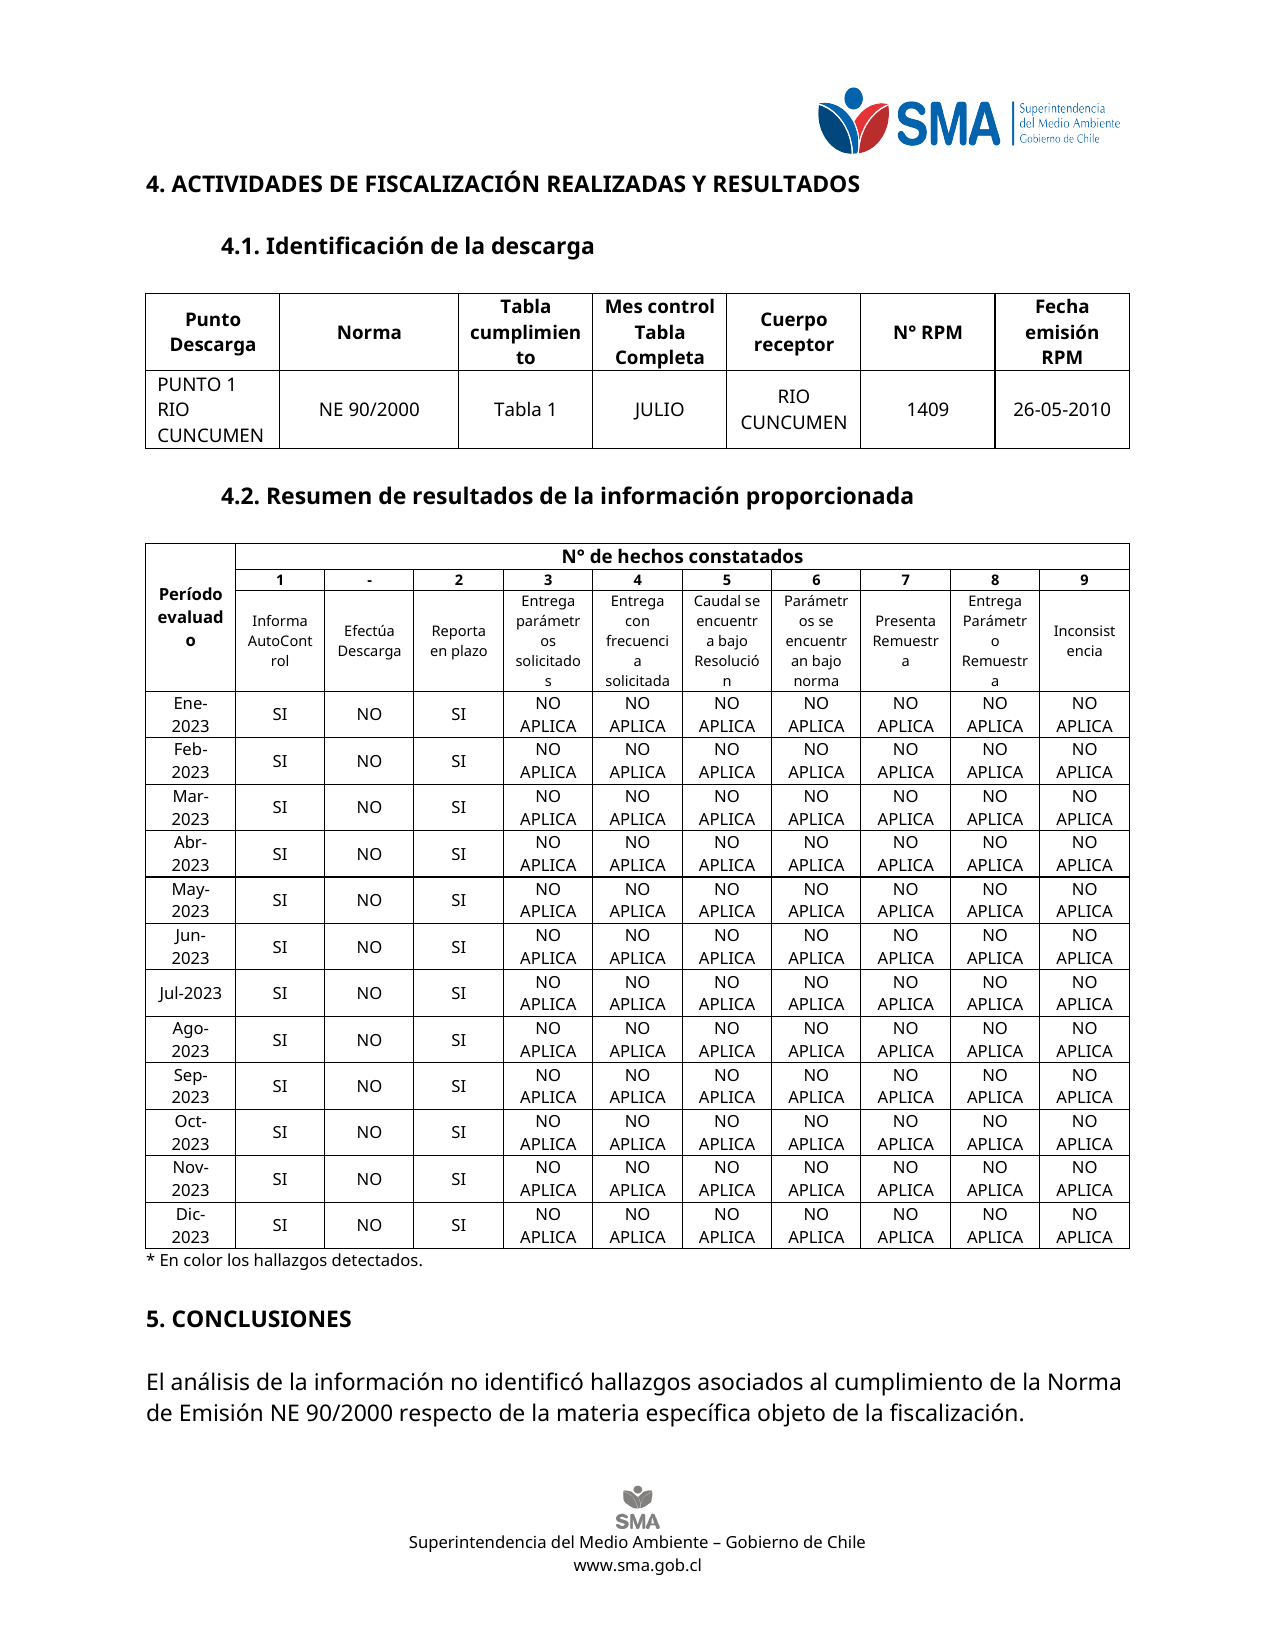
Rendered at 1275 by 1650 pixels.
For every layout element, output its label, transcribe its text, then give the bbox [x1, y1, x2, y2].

table_cell NO [325, 692, 413, 737]
table_header Período evaluado [146, 544, 235, 691]
table_cell Entrega con frecuencia solicitada [593, 591, 682, 691]
table_cell 4 [593, 570, 682, 590]
table_cell NO APLICA [951, 970, 1039, 1016]
table_cell SI [414, 831, 503, 876]
table_cell NO APLICA [593, 970, 682, 1016]
table_cell NO APLICA [772, 1063, 860, 1109]
table_cell NO APLICA [1040, 878, 1129, 923]
table_cell NO APLICA [951, 1063, 1039, 1109]
table_cell NO APLICA [951, 738, 1039, 783]
table_cell Entrega Parámetro Remuestra [951, 591, 1039, 691]
table_cell NO APLICA [683, 1110, 771, 1155]
table_cell Informa AutoControl [236, 591, 324, 691]
table_cell NO APLICA [951, 692, 1039, 737]
table_cell May-2023 [146, 878, 235, 923]
table_cell NO APLICA [1040, 1203, 1129, 1248]
table_cell NO APLICA [593, 924, 682, 969]
table_cell 8 [951, 570, 1039, 590]
table_cell NO APLICA [951, 1110, 1039, 1155]
table_cell NE 90/2000 [280, 371, 458, 448]
table_cell NO APLICA [772, 970, 860, 1016]
table_cell SI [236, 970, 324, 1016]
table_cell NO APLICA [1040, 831, 1129, 876]
table_cell - [325, 570, 413, 590]
table_cell NO APLICA [861, 1156, 950, 1202]
table_cell 6 [772, 570, 860, 590]
table_cell NO APLICA [504, 1203, 592, 1248]
table_cell 1409 [861, 371, 994, 448]
table_cell NO APLICA [504, 738, 592, 783]
table_cell NO APLICA [772, 1110, 860, 1155]
table_cell NO APLICA [772, 831, 860, 876]
table_cell 2 [414, 570, 503, 590]
table_cell NO [325, 1156, 413, 1202]
table_cell JULIO [593, 371, 726, 448]
table_cell 3 [504, 570, 592, 590]
table_cell NO APLICA [772, 924, 860, 969]
table_cell NO APLICA [772, 878, 860, 923]
table_cell Ago-2023 [146, 1017, 235, 1062]
text 4. ACTIVIDADES DE FISCALIZACIÓN REALIZADAS Y RESULTADOS [146, 167, 1129, 230]
table_cell SI [236, 1063, 324, 1109]
table_cell NO [325, 1063, 413, 1109]
table_cell NO APLICA [1040, 924, 1129, 969]
table_cell NO APLICA [951, 924, 1039, 969]
table_cell NO APLICA [951, 1017, 1039, 1062]
table_cell NO APLICA [683, 1203, 771, 1248]
table_cell SI [414, 738, 503, 783]
table_cell NO APLICA [772, 785, 860, 830]
table_cell SI [236, 1203, 324, 1248]
table_cell NO APLICA [772, 1203, 860, 1248]
table_cell SI [236, 1017, 324, 1062]
table_cell NO APLICA [772, 692, 860, 737]
table_cell NO APLICA [1040, 1017, 1129, 1062]
text 4.1. Identificación de la descarga [146, 230, 1129, 292]
table_cell NO APLICA [861, 970, 950, 1016]
table_cell Caudal se encuentra bajo Resolución [683, 591, 771, 691]
table_cell Jul-2023 [146, 970, 235, 1016]
table_cell SI [414, 970, 503, 1016]
table_cell NO APLICA [504, 878, 592, 923]
table_cell NO APLICA [861, 1110, 950, 1155]
table_cell NO APLICA [593, 1110, 682, 1155]
table_cell NO APLICA [772, 1156, 860, 1202]
table_cell NO [325, 831, 413, 876]
table_cell NO APLICA [593, 1063, 682, 1109]
table_cell SI [236, 1110, 324, 1155]
table_cell NO APLICA [593, 692, 682, 737]
table_cell SI [414, 1063, 503, 1109]
table_cell Abr-2023 [146, 831, 235, 876]
table_cell Ene-2023 [146, 692, 235, 737]
table_cell NO APLICA [683, 878, 771, 923]
table_cell Mar-2023 [146, 785, 235, 830]
table_cell NO [325, 1110, 413, 1155]
table_cell NO APLICA [1040, 692, 1129, 737]
table_cell 1 [236, 570, 324, 590]
table_cell NO APLICA [683, 831, 771, 876]
table_header Mes control Tabla Completa [593, 294, 726, 370]
table_cell NO APLICA [1040, 1110, 1129, 1155]
table_cell NO [325, 738, 413, 783]
table_cell Nov-2023 [146, 1156, 235, 1202]
table_cell Parámetros se encuentran bajo norma [772, 591, 860, 691]
table_cell Efectúa Descarga [325, 591, 413, 691]
table_header N° RPM [861, 294, 994, 370]
table_header Cuerpo receptor [727, 294, 860, 370]
picture [808, 73, 1130, 168]
table_cell NO APLICA [861, 878, 950, 923]
table_cell NO APLICA [772, 738, 860, 783]
table_cell NO APLICA [504, 785, 592, 830]
table_cell NO APLICA [951, 878, 1039, 923]
table_cell NO APLICA [861, 1063, 950, 1109]
table_cell 7 [861, 570, 950, 590]
table_cell NO APLICA [683, 785, 771, 830]
table_cell NO APLICA [772, 1017, 860, 1062]
table_cell SI [236, 738, 324, 783]
table_cell NO APLICA [683, 1063, 771, 1109]
table_cell SI [236, 785, 324, 830]
table_cell NO APLICA [861, 738, 950, 783]
table_cell SI [414, 692, 503, 737]
table_cell Sep-2023 [146, 1063, 235, 1109]
table_header N° de hechos constatados [236, 544, 1129, 569]
table_cell Reporta en plazo [414, 591, 503, 691]
table_cell NO APLICA [593, 831, 682, 876]
table_cell NO APLICA [951, 785, 1039, 830]
table_header Fecha emisión RPM [996, 294, 1129, 370]
table_cell NO [325, 785, 413, 830]
table_cell NO APLICA [504, 924, 592, 969]
table_cell Jun-2023 [146, 924, 235, 969]
table_cell NO APLICA [951, 1203, 1039, 1248]
text 4.2. Resumen de resultados de la información proporcionada [146, 480, 1129, 542]
table_cell Tabla 1 [459, 371, 592, 448]
table_cell Oct-2023 [146, 1110, 235, 1155]
table_cell 5 [683, 570, 771, 590]
table_cell SI [414, 1017, 503, 1062]
table_cell NO APLICA [861, 1017, 950, 1062]
table_cell NO APLICA [683, 924, 771, 969]
table_header Tabla cumplimiento [459, 294, 592, 370]
table_cell SI [236, 692, 324, 737]
table_cell NO APLICA [861, 692, 950, 737]
table_cell NO [325, 878, 413, 923]
table_cell NO APLICA [504, 692, 592, 737]
table_cell NO APLICA [1040, 970, 1129, 1016]
table_cell NO APLICA [683, 1017, 771, 1062]
table_cell NO APLICA [593, 878, 682, 923]
table_header Norma [280, 294, 458, 370]
table_cell NO APLICA [504, 1017, 592, 1062]
table_cell NO APLICA [861, 785, 950, 830]
table_cell NO APLICA [683, 692, 771, 737]
table_cell NO APLICA [504, 1156, 592, 1202]
table_cell NO APLICA [593, 785, 682, 830]
table_cell 9 [1040, 570, 1129, 590]
table_cell SI [414, 1156, 503, 1202]
table_cell NO APLICA [593, 1017, 682, 1062]
table_cell SI [236, 878, 324, 923]
table_cell NO APLICA [683, 1156, 771, 1202]
table_cell NO APLICA [593, 1156, 682, 1202]
table_cell NO APLICA [683, 970, 771, 1016]
table_cell NO APLICA [504, 1063, 592, 1109]
text El análisis de la información no identificó hallazgos asociados al cumplimiento de la Norma de Emisión NE 90/2000 respecto de la materia específica objeto de la fiscalización. [146, 1366, 1129, 1428]
table_cell NO APLICA [951, 831, 1039, 876]
table_cell Entrega parámetros solicitados [504, 591, 592, 691]
table_cell NO [325, 970, 413, 1016]
table_cell NO [325, 1203, 413, 1248]
table_cell SI [414, 924, 503, 969]
table_header Punto Descarga [146, 294, 279, 370]
table_cell NO APLICA [861, 831, 950, 876]
table_cell NO APLICA [1040, 785, 1129, 830]
text * En color los hallazgos detectados. [146, 1249, 1129, 1303]
table_cell NO [325, 1017, 413, 1062]
table_cell NO APLICA [861, 924, 950, 969]
table_cell Inconsistencia [1040, 591, 1129, 691]
table_cell NO APLICA [683, 738, 771, 783]
table_cell NO APLICA [504, 1110, 592, 1155]
table_cell SI [236, 1156, 324, 1202]
table_cell NO APLICA [951, 1156, 1039, 1202]
table_cell NO APLICA [1040, 1156, 1129, 1202]
table_cell NO APLICA [1040, 738, 1129, 783]
table_cell Presenta Remuestra [861, 591, 950, 691]
table_cell SI [414, 785, 503, 830]
table_cell NO APLICA [504, 831, 592, 876]
table_cell SI [236, 924, 324, 969]
table_cell Dic-2023 [146, 1203, 235, 1248]
table_cell SI [414, 1203, 503, 1248]
table_cell NO APLICA [861, 1203, 950, 1248]
table_cell NO APLICA [593, 738, 682, 783]
picture [614, 1483, 661, 1531]
table_cell NO APLICA [593, 1203, 682, 1248]
table_cell PUNTO 1 RIO CUNCUMEN [146, 371, 279, 448]
table_cell 26-05-2010 [996, 371, 1129, 448]
table_cell SI [236, 831, 324, 876]
table_cell NO APLICA [504, 970, 592, 1016]
table_cell NO [325, 924, 413, 969]
table_cell NO APLICA [1040, 1063, 1129, 1109]
table_cell Feb-2023 [146, 738, 235, 783]
table_cell RIO CUNCUMEN [727, 371, 860, 448]
table_cell SI [414, 1110, 503, 1155]
table_cell SI [414, 878, 503, 923]
text 5. CONCLUSIONES [146, 1303, 1129, 1366]
